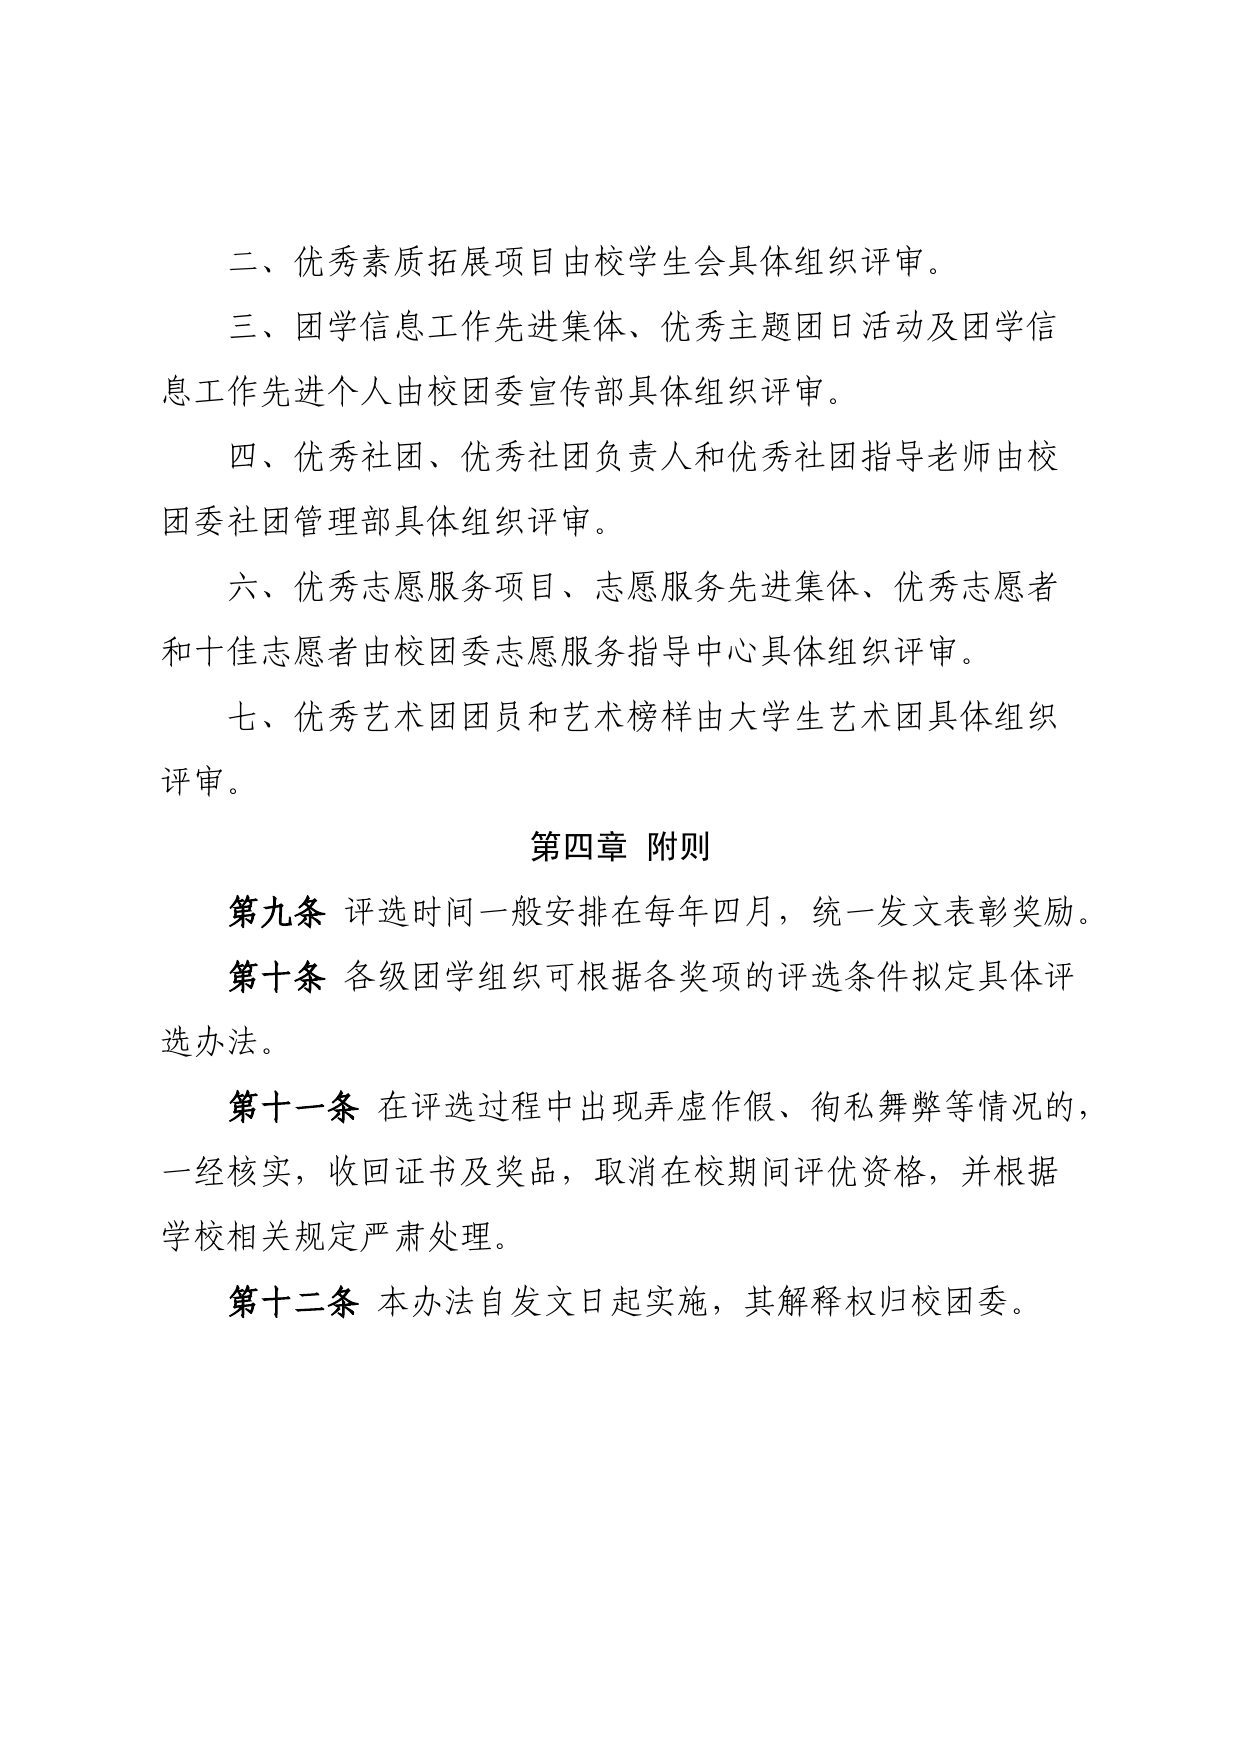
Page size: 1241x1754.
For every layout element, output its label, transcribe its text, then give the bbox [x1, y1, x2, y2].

text 六、优秀志愿服务项目、志愿服务先进集体、优秀志愿者和十佳志愿者由校团委志愿服务指导中心具体组织评审。 [159, 552, 1081, 682]
text 三、团学信息工作先进集体、优秀主题团日活动及团学信息工作先进个人由校团委宣传部具体组织评审。 [159, 292, 1081, 422]
text 第十条 各级团学组织可根据各奖项的评选条件拟定具体评选办法。 [159, 942, 1081, 1072]
text 二、优秀素质拓展项目由校学生会具体组织评审。 [159, 227, 1081, 292]
text 第九条 评选时间一般安排在每年四月，统一发文表彰奖励。 [159, 877, 1081, 942]
text 第十一条 在评选过程中出现弄虚作假、徇私舞弊等情况的，一经核实，收回证书及奖品，取消在校期间评优资格，并根据学校相关规定严肃处理。 [159, 1072, 1081, 1267]
text 七、优秀艺术团团员和艺术榜样由大学生艺术团具体组织评审。 [159, 682, 1081, 812]
text 四、优秀社团、优秀社团负责人和优秀社团指导老师由校团委社团管理部具体组织评审。 [159, 422, 1081, 552]
text 第四章 附则 [159, 812, 1081, 877]
text 第十二条 本办法自发文日起实施，其解释权归校团委。 [159, 1267, 1081, 1332]
